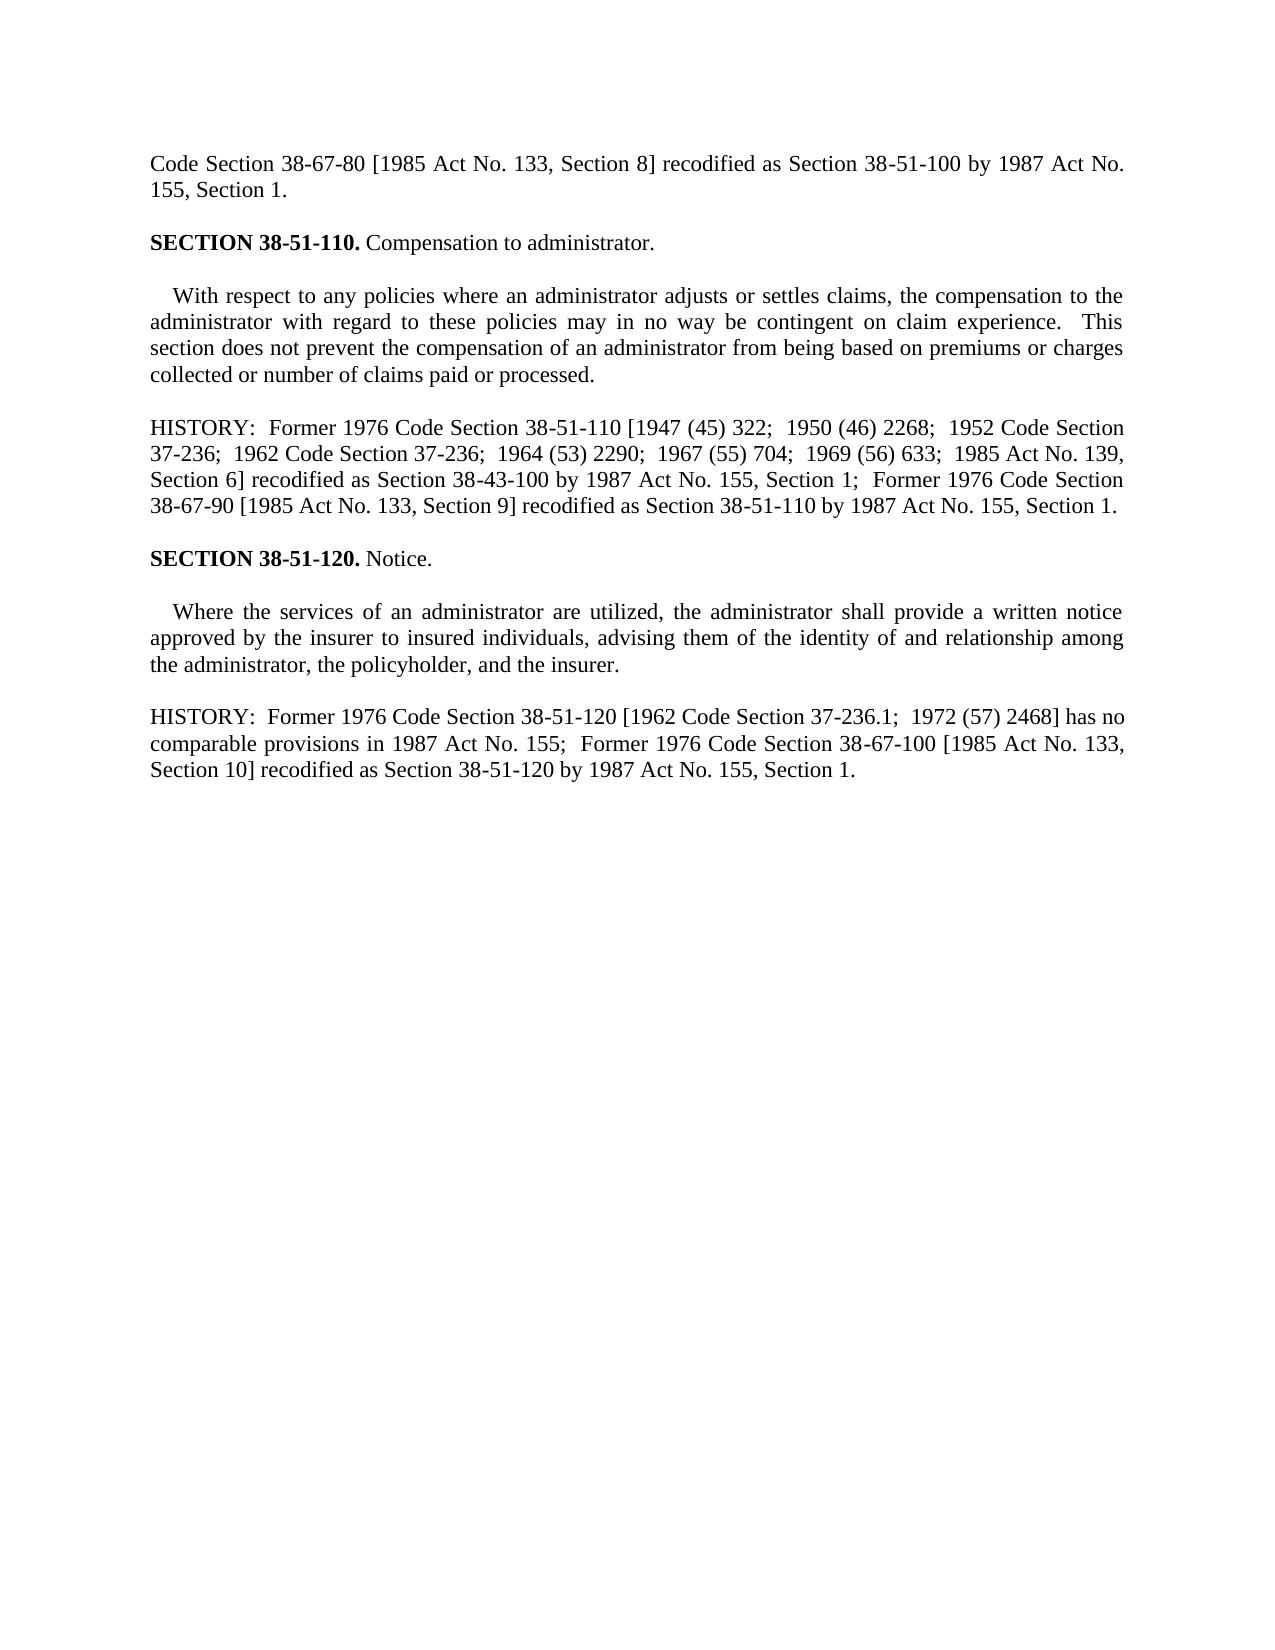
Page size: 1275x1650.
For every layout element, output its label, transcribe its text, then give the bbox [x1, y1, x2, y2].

text SECTION 38-51-120. Notice. [150, 545, 1125, 572]
text Where the services of an administrator are utilized, the administrator shall provide a written notice approved by the insurer to insured individuals, advising them of the identity of and relationship among the administrator, the policyholder, and the insurer. [150, 598, 1125, 677]
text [150, 150, 1125, 203]
text SECTION 38-51-110. Compensation to administrator. [150, 229, 1125, 255]
text With respect to any policies where an administrator adjusts or settles claims, the compensation to the administrator with regard to these policies may in no way be contingent on claim experience. This section does not prevent the compensation of an administrator from being based on premiums or charges collected or number of claims paid or processed. [150, 282, 1125, 387]
text HISTORY: Former 1976 Code Section 38-51-110 [1947 (45) 322; 1950 (46) 2268; 1952 Code Section 37-236; 1962 Code Section 37-236; 1964 (53) 2290; 1967 (55) 704; 1969 (56) 633; 1985 Act No. 139, Section 6] recodified as Section 38-43-100 by 1987 Act No. 155, Section 1; Former 1976 Code Section 38-67-90 [1985 Act No. 133, Section 9] recodified as Section 38-51-110 by 1987 Act No. 155, Section 1. [150, 413, 1125, 519]
text HISTORY: Former 1976 Code Section 38-51-120 [1962 Code Section 37-236.1; 1972 (57) 2468] has no comparable provisions in 1987 Act No. 155; Former 1976 Code Section 38-67-100 [1985 Act No. 133, Section 10] recodified as Section 38-51-120 by 1987 Act No. 155, Section 1. [150, 703, 1125, 782]
